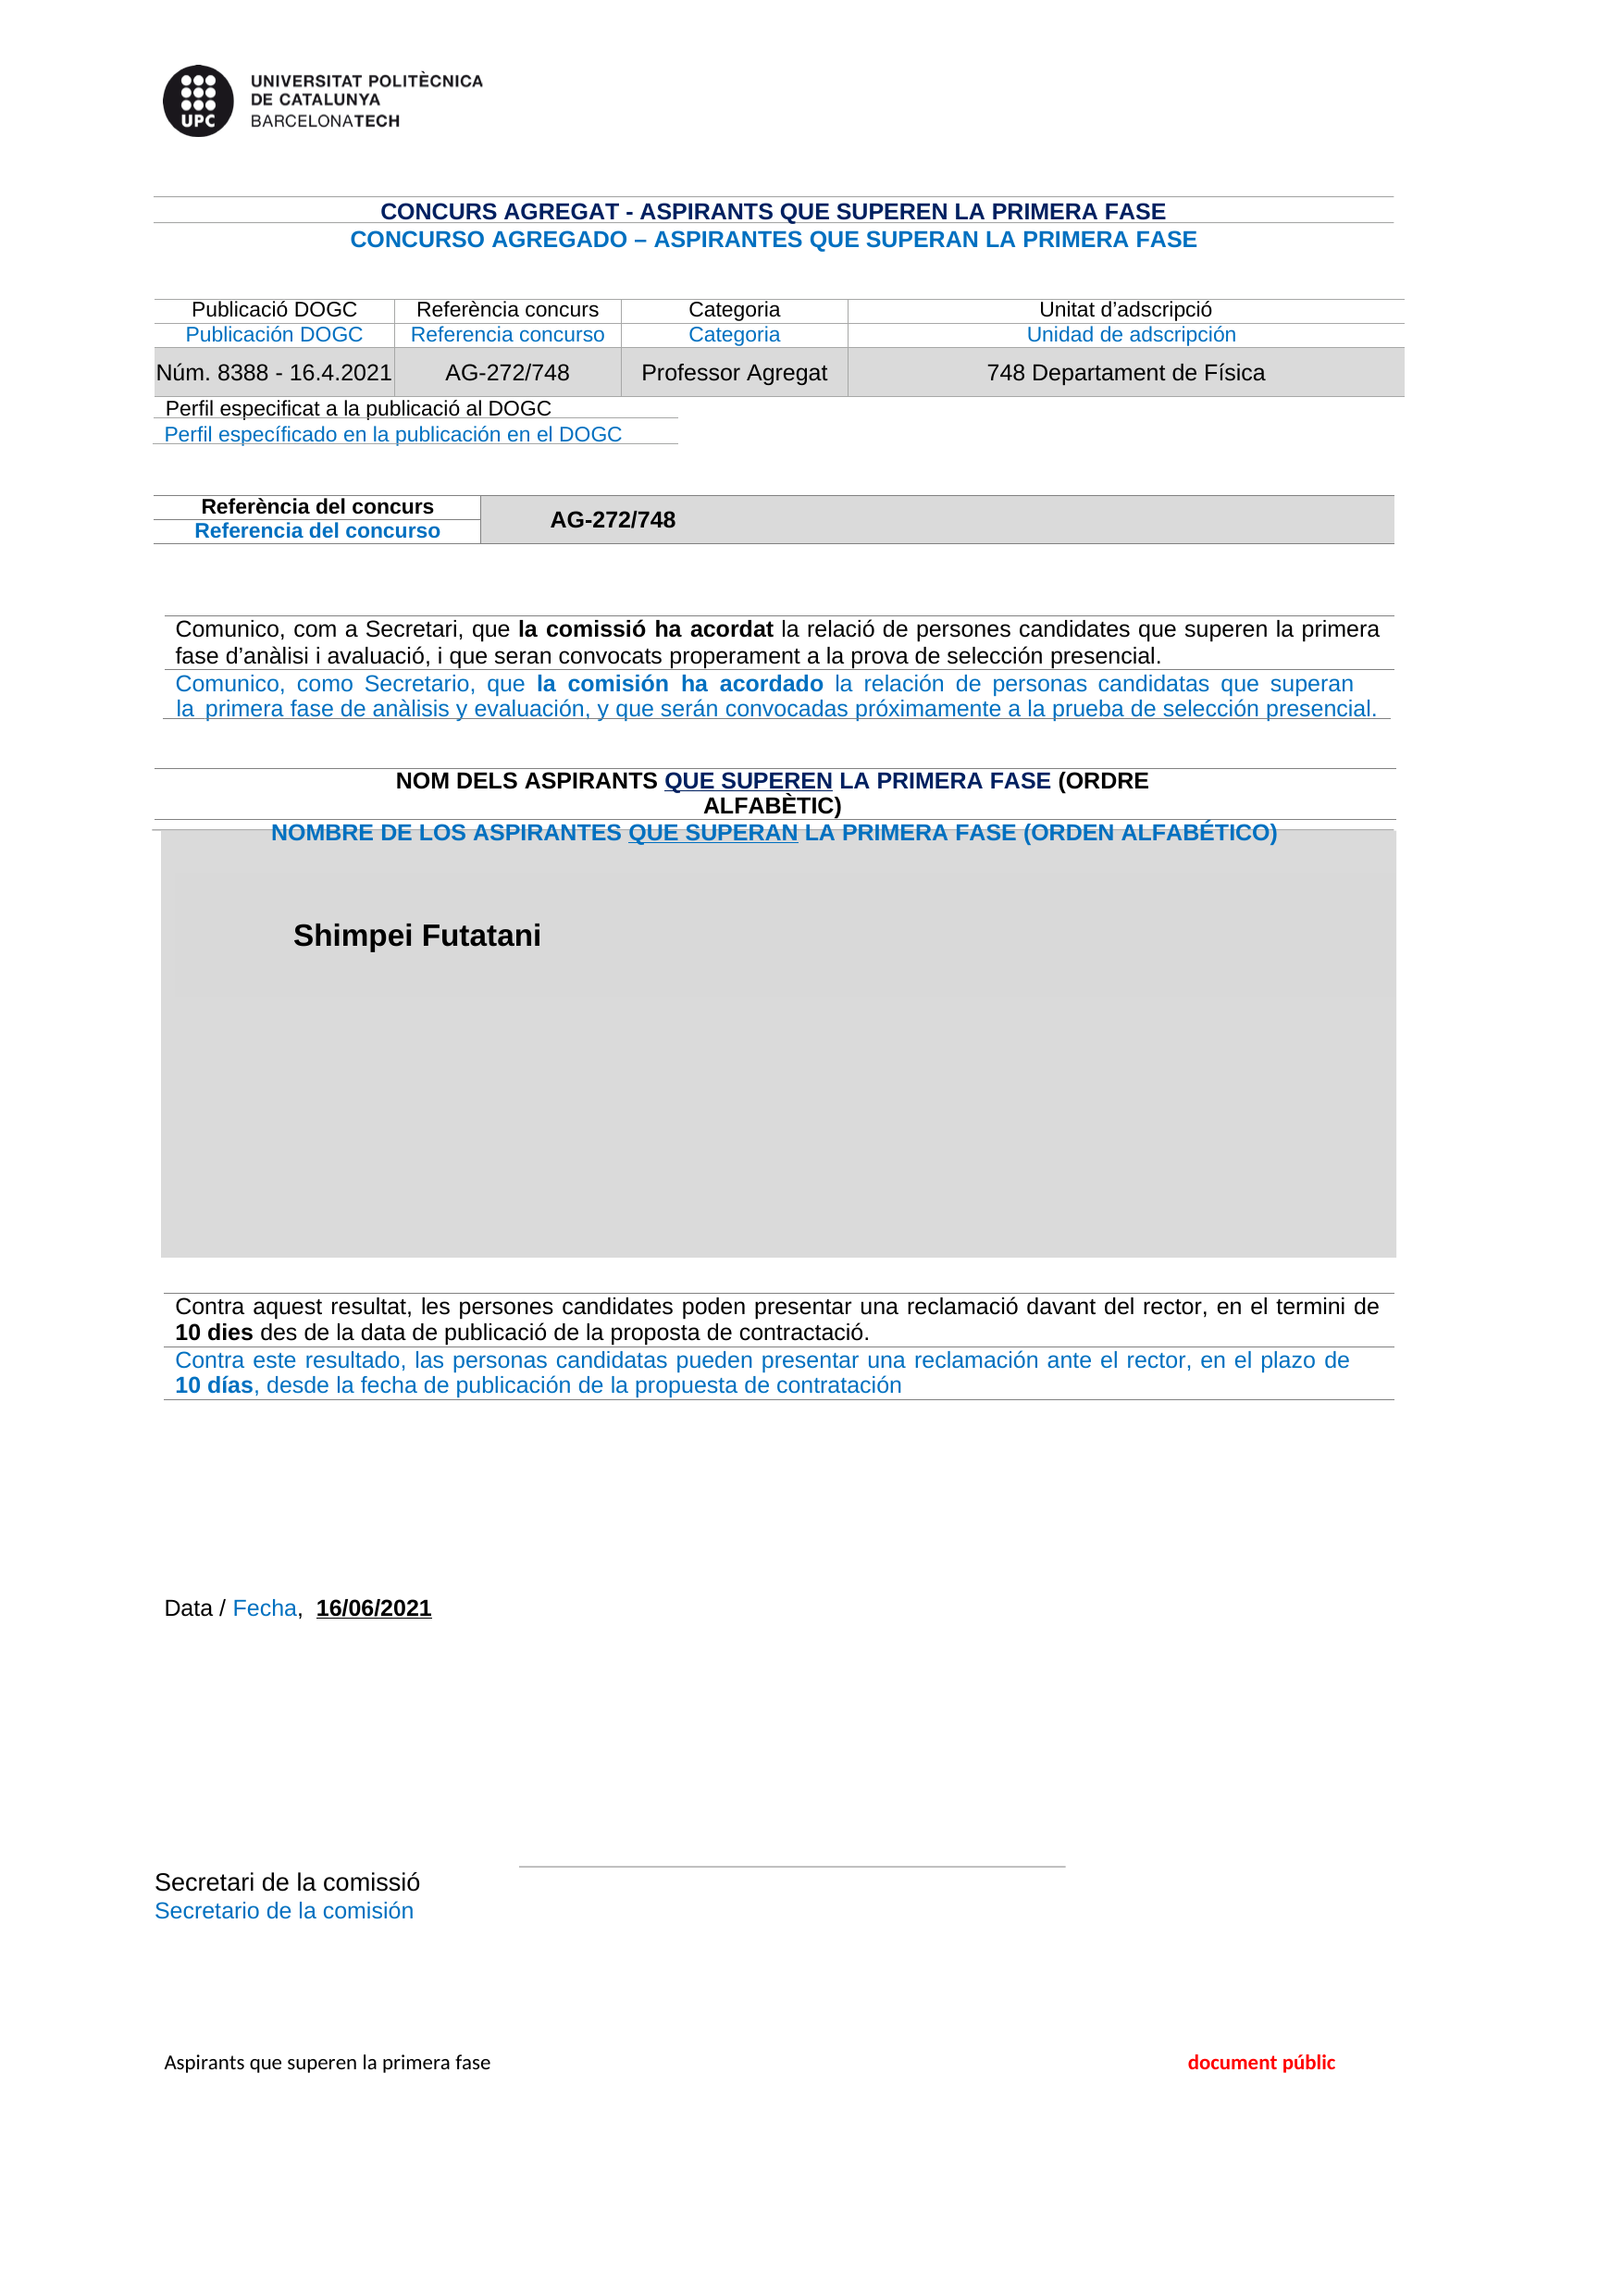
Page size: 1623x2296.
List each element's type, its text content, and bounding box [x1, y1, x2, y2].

table_cell Núm. 8388 - 16.4.2021 [155, 348, 394, 396]
table_header Publicació DOGC [155, 300, 394, 322]
table_header NOM DELS ASPIRANTS QUE SUPEREN LA PRIMERA FASE (ORDRE ALFABÈTIC) [155, 769, 1396, 819]
table_cell Professor Agregat [622, 348, 848, 396]
table_cell Contra este resultado, las personas candidatas pueden presentar una reclamación ante el rector, en el plazo de 10 días, desde la fecha de publicación de la propuesta de contratación [164, 1347, 1394, 1399]
text Secretari de la comissió [155, 1864, 1415, 1896]
picture [163, 65, 483, 137]
table_cell Publicación DOGC [155, 324, 394, 347]
table_header Contra aquest resultat, les persones candidates poden presentar una reclamació davant del rector, en el termini de 10 dies des de la data de publicació de la proposta de contractació. [164, 1294, 1394, 1346]
table_cell 748 Departament de Física [849, 348, 1405, 396]
table_cell Referencia concurso [395, 324, 621, 347]
text Data / Fecha, 16/06/2021 [164, 1595, 1415, 1621]
table_header Categoria [622, 300, 848, 322]
text Perfil especificat a la publicació al DOGC [154, 397, 1415, 421]
text Aspirants que superen la primera fase document públic [164, 2049, 1415, 2075]
table_cell Categoria [622, 324, 848, 347]
table_cell Comunico, como Secretario, que la comisión ha acordado la relación de personas candidatas que superan la primera fase de anàlisis y evaluación, y que serán convocadas próximamente a la prueba de selección presencial. [165, 670, 1394, 723]
table_header Referència concurs [395, 300, 621, 322]
table_cell AG-272/748 [395, 348, 621, 396]
table_header Referència del concurs [154, 496, 480, 519]
text CONCURS AGREGAT - ASPIRANTS QUE SUPEREN LA PRIMERA FASE CONCURSO AGREGADO – ASPIRANTES QUE SUPERAN LA PRIMERA FASE [350, 198, 1299, 252]
text Perfil específicado en la publicación en el DOGC [152, 422, 1415, 446]
table_header AG-272/748 [481, 496, 1394, 543]
table_header Comunico, com a Secretari, que la comissió ha acordat la relació de persones candidates que superen la primera fase d’anàlisi i avaluació, i que seran convocats properament a la prova de selección presencial. [165, 616, 1394, 669]
table_cell Referencia del concurso [154, 520, 480, 543]
table_cell NOMBRE DE LOS ASPIRANTES QUE SUPERAN LA PRIMERA FASE (ORDEN ALFABÉTICO) Shimpei Futatani [155, 820, 1396, 1273]
table_cell Unidad de adscripción [849, 324, 1405, 347]
table_header Unitat d’adscripció [849, 300, 1405, 322]
text Secretario de la comisión [155, 1897, 1415, 1924]
